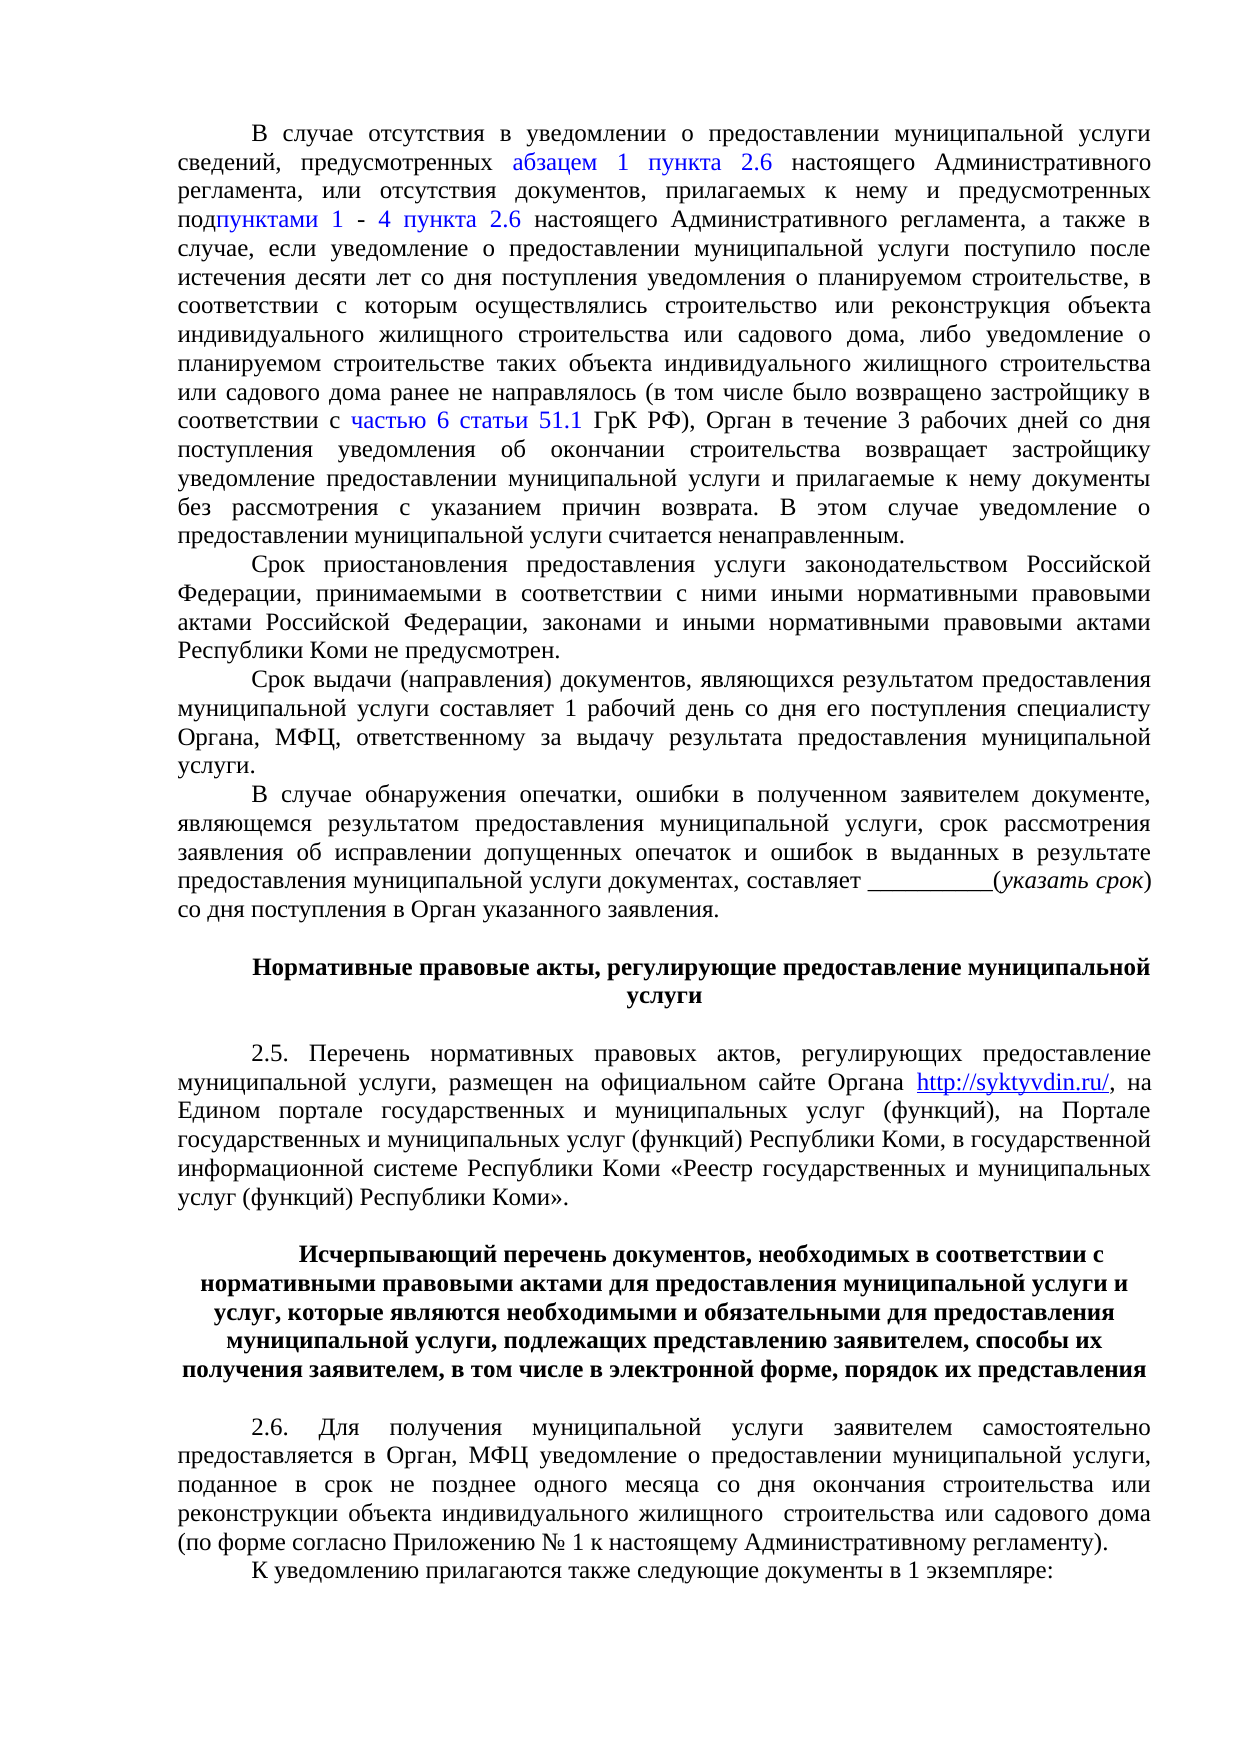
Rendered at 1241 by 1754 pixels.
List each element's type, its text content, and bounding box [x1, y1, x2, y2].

text Исчерпывающий перечень документов, необходимых в соответствии с нормативными правовыми актами для предоставления муниципальной услуги и услуг, которые являются необходимыми и обязательными для предоставления муниципальной услуги, подлежащих представлению заявителем, способы их получения заявителем, в том числе в электронной форме, порядок их представления [177, 1239, 1152, 1383]
text К уведомлению прилагаются также следующие документы в 1 экземпляре: [177, 1556, 1152, 1584]
text 2.6. Для получения муниципальной услуги заявителем самостоятельно предоставляется в Орган, МФЦ уведомление о предоставлении муниципальной услуги, поданное в срок не позднее одного месяца со дня окончания строительства или реконструкции объекта индивидуального жилищного строительства или садового дома (по форме согласно Приложению № 1 к настоящему Административному регламенту). [177, 1412, 1152, 1556]
text В случае отсутствия в уведомлении о предоставлении муниципальной услуги сведений, предусмотренных абзацем 1 пункта 2.6 настоящего Административного регламента, или отсутствия документов, прилагаемых к нему и предусмотренных подпунктами 1 - 4 пункта 2.6 настоящего Административного регламента, а также в случае, если уведомление о предоставлении муниципальной услуги поступило после истечения десяти лет со дня поступления уведомления о планируемом строительстве, в соответствии с которым осуществлялись строительство или реконструкция объекта индивидуального жилищного строительства или садового дома, либо уведомление о планируемом строительстве таких объекта индивидуального жилищного строительства или садового дома ранее не направлялось (в том числе было возвращено застройщику в соответствии с частью 6 статьи 51.1 ГрК РФ), Орган в течение 3 рабочих дней со дня поступления уведомления об окончании строительства возвращает застройщику уведомление предоставлении муниципальной услуги и прилагаемые к нему документы без рассмотрения с указанием причин возврата. В этом случае уведомление о предоставлении муниципальной услуги считается ненаправленным. [177, 118, 1152, 549]
text 2.5. Перечень нормативных правовых актов, регулирующих предоставление муниципальной услуги, размещен на официальном сайте Органа http://syktyvdin.ru/, на Едином портале государственных и муниципальных услуг (функций), на Портале государственных и муниципальных услуг (функций) Республики Коми, в государственной информационной системе Республики Коми «Реестр государственных и муниципальных услуг (функций) Республики Коми». [177, 1038, 1152, 1211]
text В случае обнаружения опечатки, ошибки в полученном заявителем документе, являющемся результатом предоставления муниципальной услуги, срок рассмотрения заявления об исправлении допущенных опечаток и ошибок в выданных в результате предоставления муниципальной услуги документах, составляет __________(указать срок) со дня поступления в Орган указанного заявления. [177, 779, 1152, 923]
text Нормативные правовые акты, регулирующие предоставление муниципальной услуги [177, 952, 1152, 1009]
text Срок выдачи (направления) документов, являющихся результатом предоставления муниципальной услуги составляет 1 рабочий день со дня его поступления специалисту Органа, МФЦ, ответственному за выдачу результата предоставления муниципальной услуги. [177, 664, 1152, 779]
text Срок приостановления предоставления услуги законодательством Российской Федерации, принимаемыми в соответствии с ними иными нормативными правовыми актами Российской Федерации, законами и иными нормативными правовыми актами Республики Коми не предусмотрен. [177, 549, 1152, 664]
